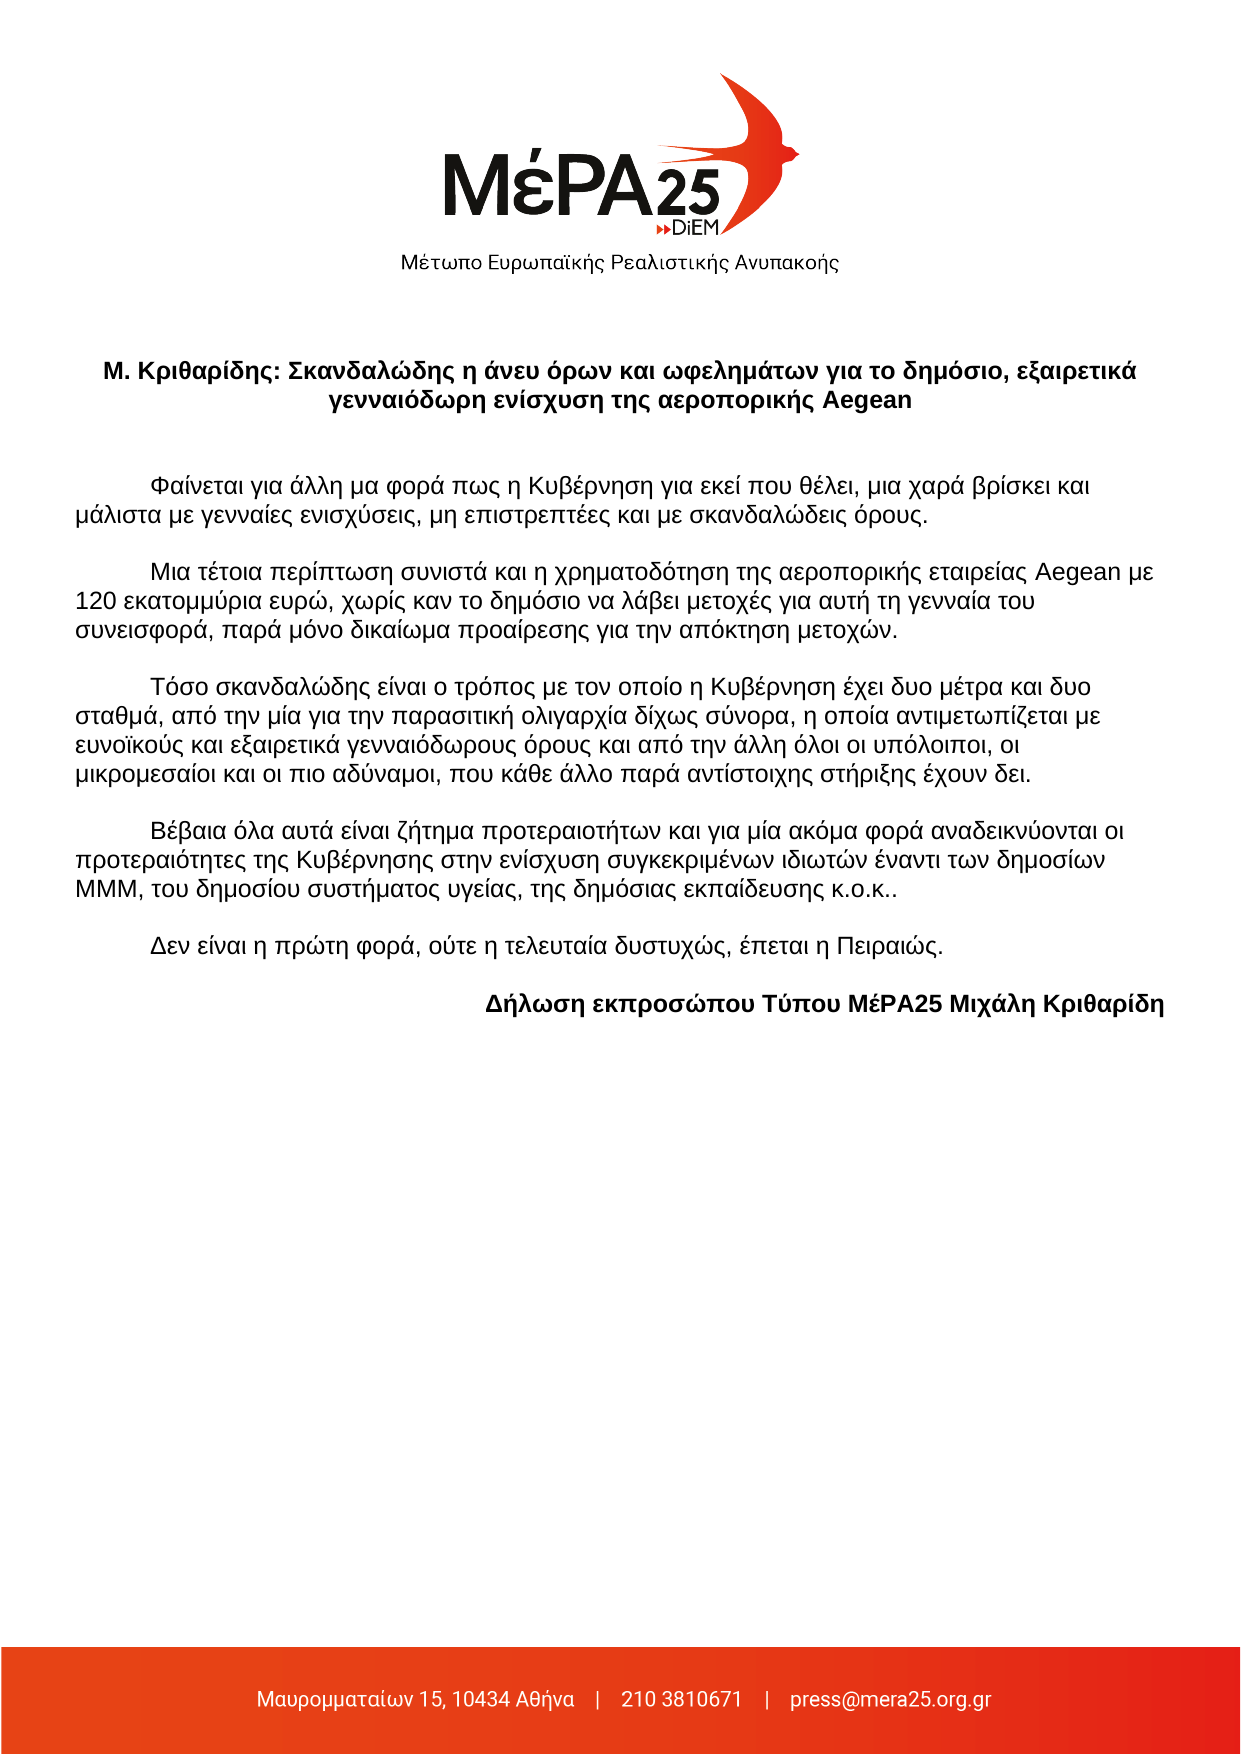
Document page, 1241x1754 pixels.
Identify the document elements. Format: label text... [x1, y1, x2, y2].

text Βέβαια όλα αυτά είναι ζήτημα προτεραιοτήτων και για μία ακόμα φορά αναδεικνύονται οι προτεραιότητες της Κυβέρνησης στην ενίσχυση συγκεκριμένων ιδιωτών έναντι των δημοσίων ΜΜΜ, του δημοσίου συστήματος υγείας, της δημόσιας εκπαίδευσης κ.ο.κ.. [75, 816, 1165, 902]
text Δεν είναι η πρώτη φορά, ούτε η τελευταία δυστυχώς, έπεται η Πειραιώς. [75, 931, 1165, 960]
text Φαίνεται για άλλη μα φορά πως η Κυβέρνηση για εκεί που θέλει, μια χαρά βρίσκει και μάλιστα με γενναίες ενισχύσεις, μη επιστρεπτέες και με σκανδαλώδεις όρους. [75, 471, 1165, 529]
picture [1, 1647, 1241, 1754]
text Τόσο σκανδαλώδης είναι ο τρόπος με τον οποίο η Κυβέρνηση έχει δυο μέτρα και δυο σταθμά, από την μία για την παρασιτική ολιγαρχία δίχως σύνορα, η οποία αντιμετωπίζεται με ευνοϊκούς και εξαιρετικά γενναιόδωρους όρους και από την άλλη όλοι οι υπόλοιποι, οι μικρομεσαίοι και οι πιο αδύναμοι, που κάθε άλλο παρά αντίστοιχης στήριξης έχουν δει. [75, 672, 1165, 787]
text Μια τέτοια περίπτωση συνιστά και η χρηματοδότηση της αεροπορικής εταιρείας Aegean με 120 εκατομμύρια ευρώ, χωρίς καν το δημόσιο να λάβει μετοχές για αυτή τη γενναία του συνεισφορά, παρά μόνο δικαίωμα προαίρεσης για την απόκτηση μετοχών. [75, 557, 1165, 644]
picture [401, 73, 840, 275]
text Μ. Κριθαρίδης: Σκανδαλώδης η άνευ όρων και ωφελημάτων για το δημόσιο, εξαιρετικά γενναιόδωρη ενίσχυση της αεροπορικής Aegean [75, 356, 1165, 414]
text Δήλωση εκπροσώπου Τύπου ΜέΡΑ25 Μιχάλη Κριθαρίδη [75, 989, 1165, 1017]
